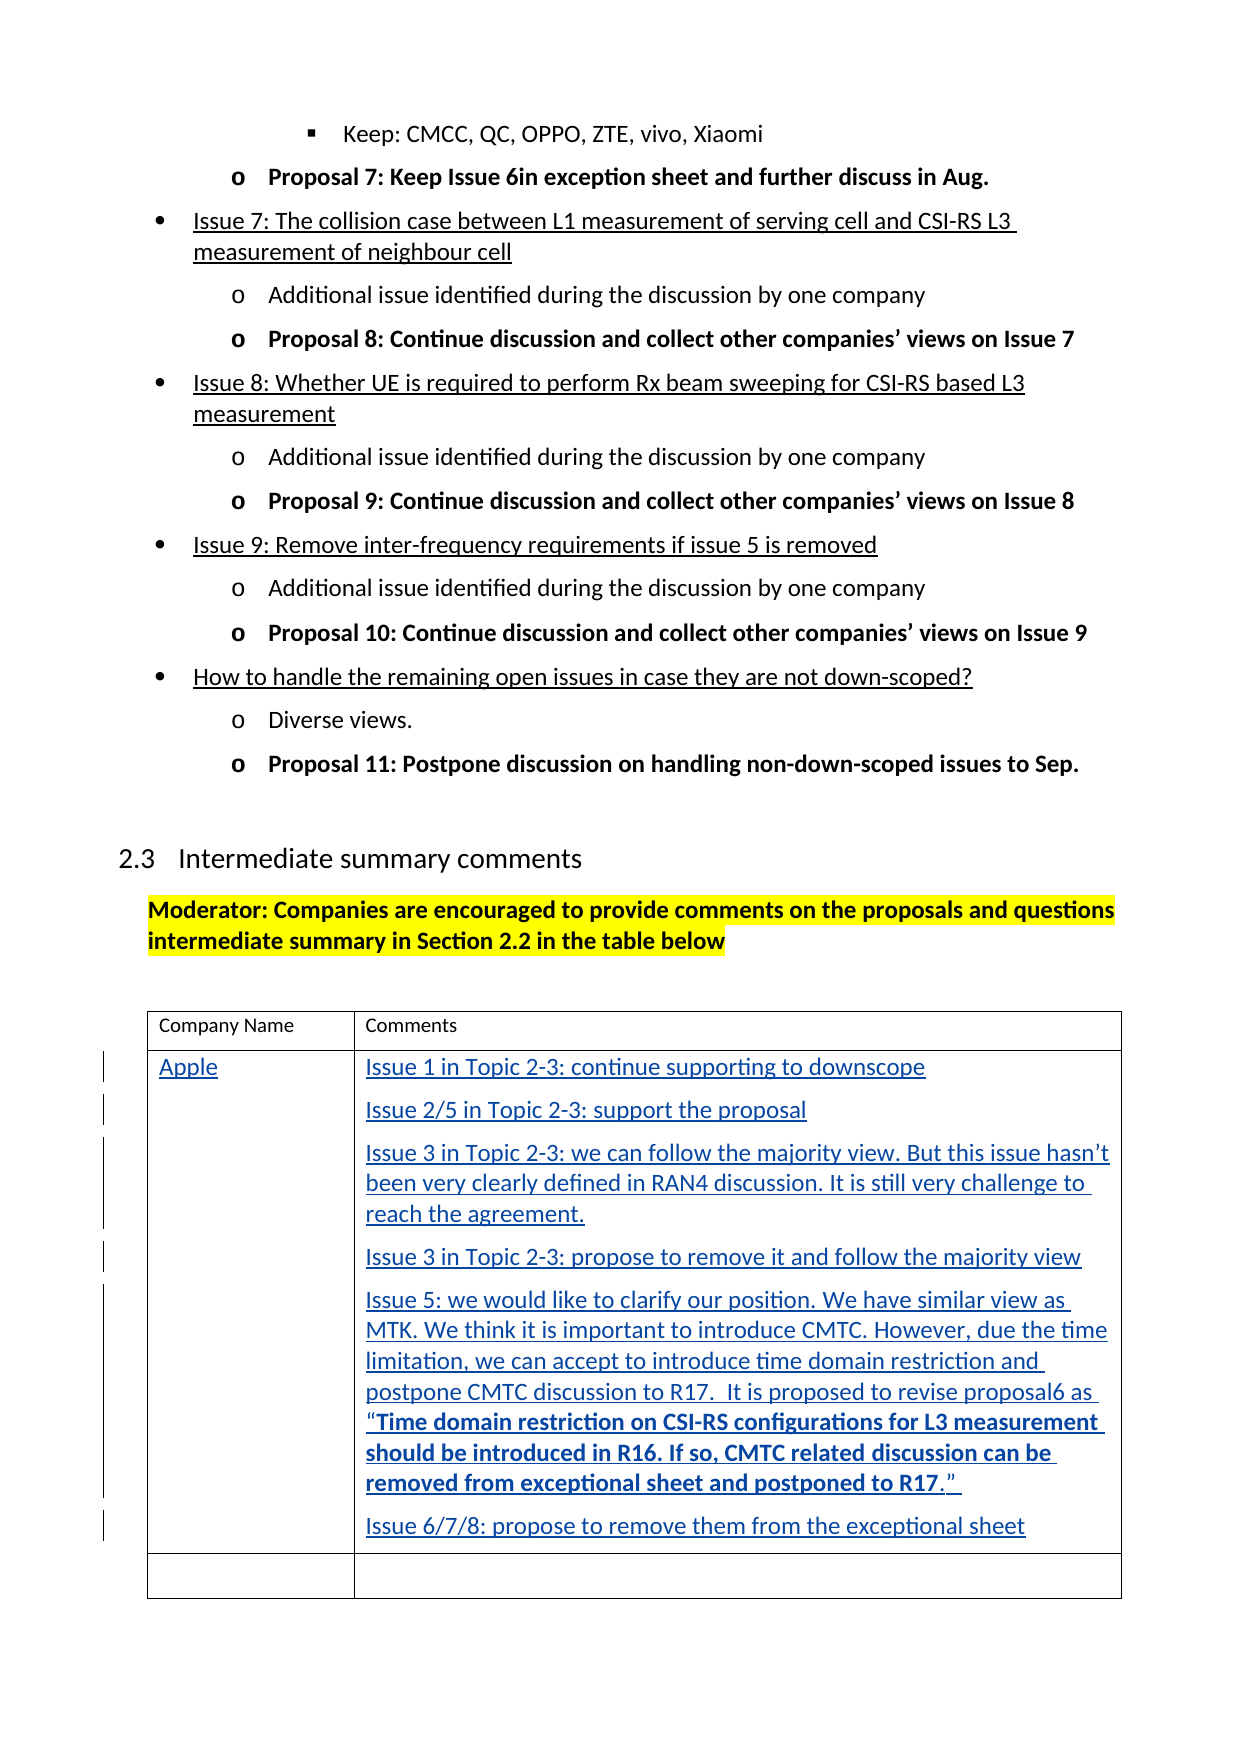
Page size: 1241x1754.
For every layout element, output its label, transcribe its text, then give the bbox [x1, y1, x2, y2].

list Issue 7: The collision case between L1 measurement of serving cell and CSI-RS L3 measurement of neighbour cell [156, 205, 1122, 266]
list Additional issue identified during the discussion by one company [231, 441, 1122, 473]
table_cell [148, 1051, 354, 1553]
list Issue 8: Whether UE is required to perform Rx beam sweeping for CSI-RS based L3 measurement [156, 367, 1122, 428]
list Issue 9: Remove inter-frequency requirements if issue 5 is removed [156, 529, 1122, 560]
list Proposal 8: Continue discussion and collect other companies’ views on Issue 7 [231, 323, 1122, 355]
text Moderator: Companies are encouraged to provide comments on the proposals and questions intermediate summary in Section 2.2 in the table below [148, 894, 1122, 956]
list Proposal 11: Postpone discussion on handling non-down-scoped issues to Sep. [231, 748, 1122, 780]
table_header Comments [355, 1012, 1121, 1050]
table_header Company Name [148, 1012, 354, 1050]
table_cell [355, 1051, 1121, 1553]
list Diverse views. [231, 704, 1122, 736]
list Proposal 10: Continue discussion and collect other companies’ views on Issue 9 [231, 617, 1122, 648]
list Keep: CMCC, QC, OPPO, ZTE, vivo, Xiaomi [306, 118, 1122, 148]
table_cell [148, 1554, 354, 1597]
table_cell [355, 1554, 1121, 1597]
list Proposal 7: Keep Issue 6in exception sheet and further discuss in Aug. [231, 161, 1122, 193]
list Additional issue identified during the discussion by one company [231, 279, 1122, 311]
list How to handle the remaining open issues in case they are not down-scoped? [156, 661, 1122, 692]
subtitle Intermediate summary comments [118, 840, 1122, 876]
list Proposal 9: Continue discussion and collect other companies’ views on Issue 8 [231, 485, 1122, 517]
list Additional issue identified during the discussion by one company [231, 572, 1122, 604]
